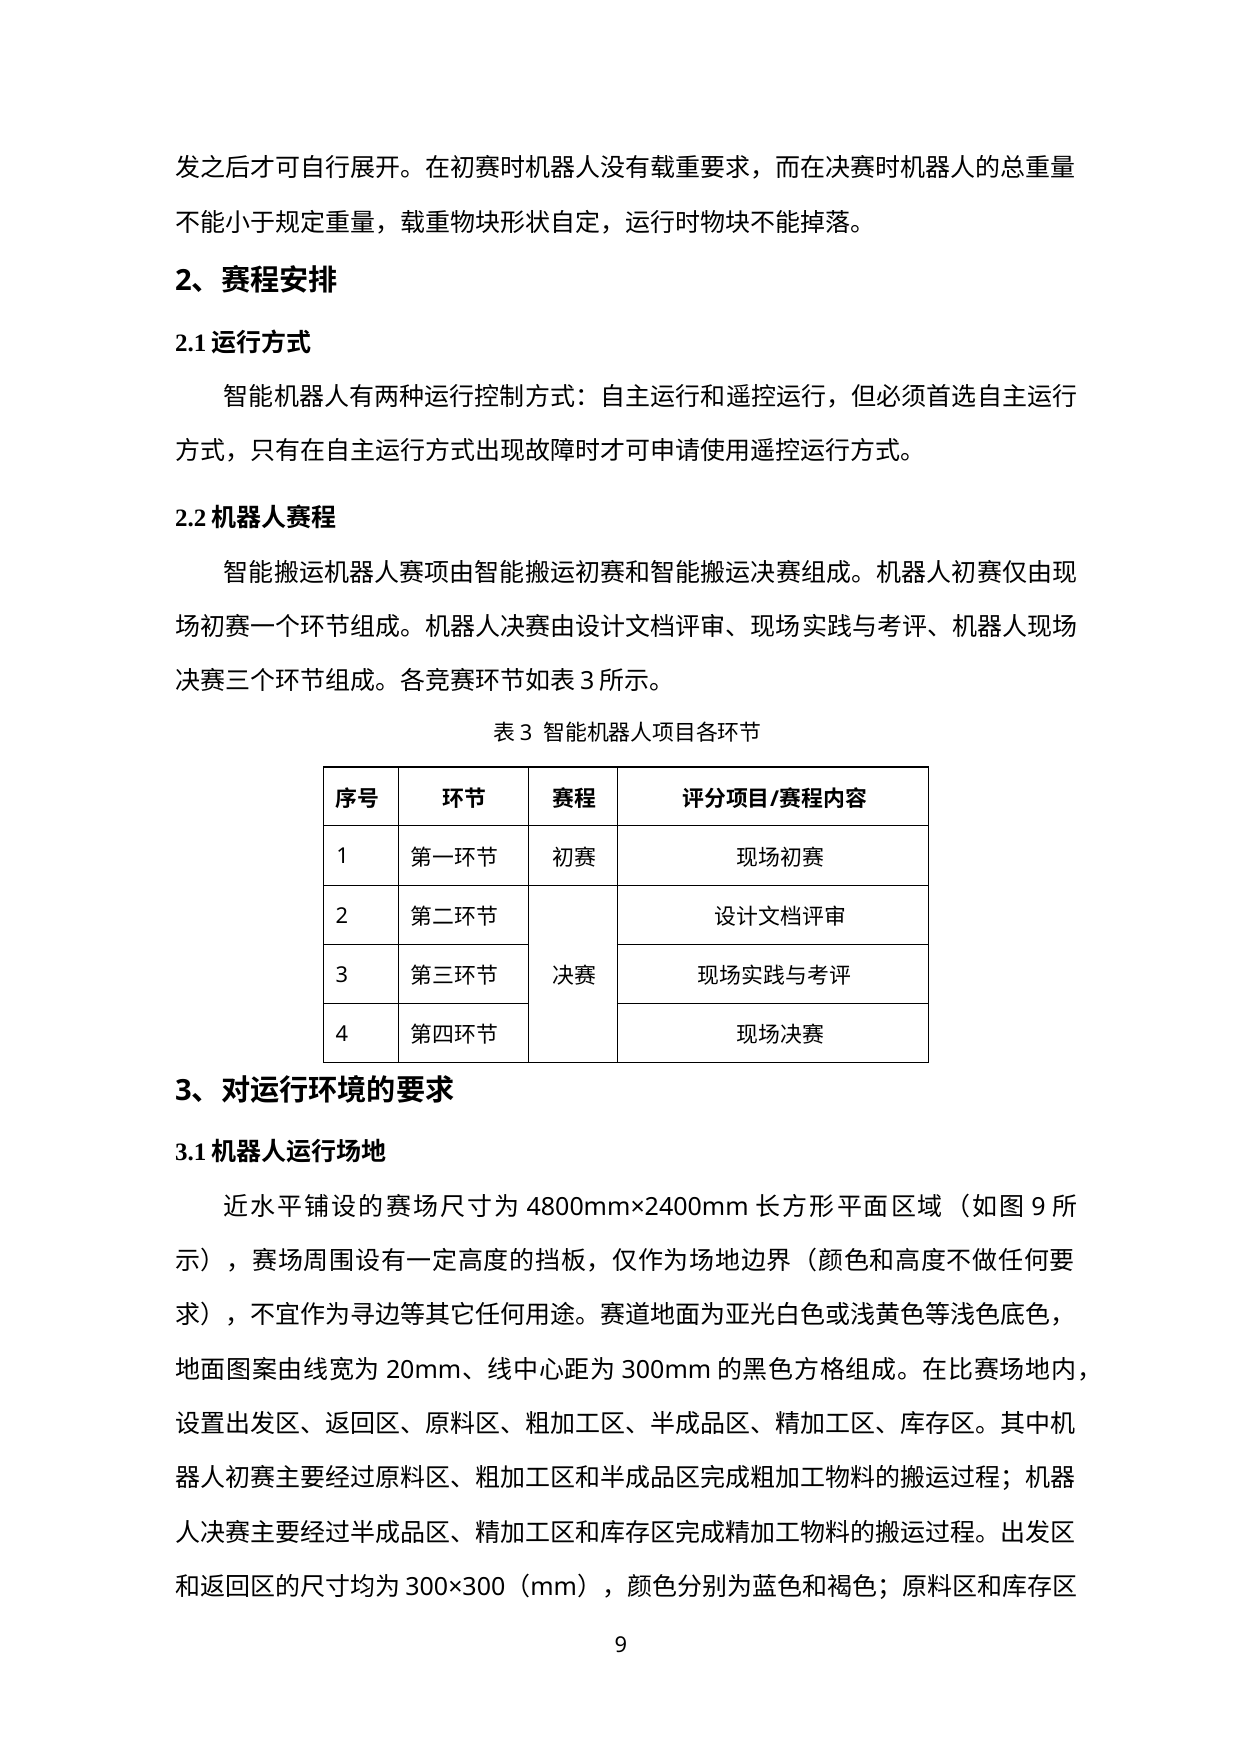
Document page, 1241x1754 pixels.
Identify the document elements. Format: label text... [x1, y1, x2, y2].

table_header 赛程 [529, 768, 617, 825]
text 3、对运行环境的要求 [175, 1066, 1078, 1109]
text 智能搬运机器人赛项由智能搬运初赛和智能搬运决赛组成。机器人初赛仅由现场初赛一个环节组成。机器人决赛由设计文档评审、现场实践与考评、机器人现场决赛三个环节组成。各竞赛环节如表3所示。 [175, 552, 1078, 697]
text 2、赛程安排 [175, 257, 1078, 299]
text 2.1运行方式 [175, 322, 1078, 358]
text 智能机器人有两种运行控制方式：自主运行和遥控运行，但必须首选自主运行方式，只有在自主运行方式出现故障时才可申请使用遥控运行方式。 [175, 376, 1078, 467]
table_cell 现场初赛 [618, 826, 928, 884]
table_cell 3 [324, 945, 398, 1003]
table_cell 决赛 [529, 886, 617, 1062]
table_cell 第四环节 [399, 1004, 528, 1062]
table_cell 4 [324, 1004, 398, 1062]
table_cell 初赛 [529, 826, 617, 884]
table_header 评分项目/赛程内容 [618, 768, 928, 825]
text 3.1机器人运行场地 [175, 1132, 1078, 1168]
table_cell 现场决赛 [618, 1004, 928, 1062]
text 表3 智能机器人项目各环节 [175, 715, 1080, 747]
table_cell 第二环节 [399, 886, 528, 943]
table_cell 第一环节 [399, 826, 528, 884]
table_cell 设计文档评审 [618, 886, 928, 943]
table_cell 1 [324, 826, 398, 884]
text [175, 148, 1078, 238]
table_cell 第三环节 [399, 945, 528, 1003]
table_header 环节 [399, 768, 528, 825]
table_cell 现场实践与考评 [618, 945, 928, 1003]
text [175, 1186, 1078, 1603]
text 2.2机器人赛程 [175, 498, 1078, 534]
table_header 序号 [324, 768, 398, 825]
table_cell 2 [324, 886, 398, 943]
